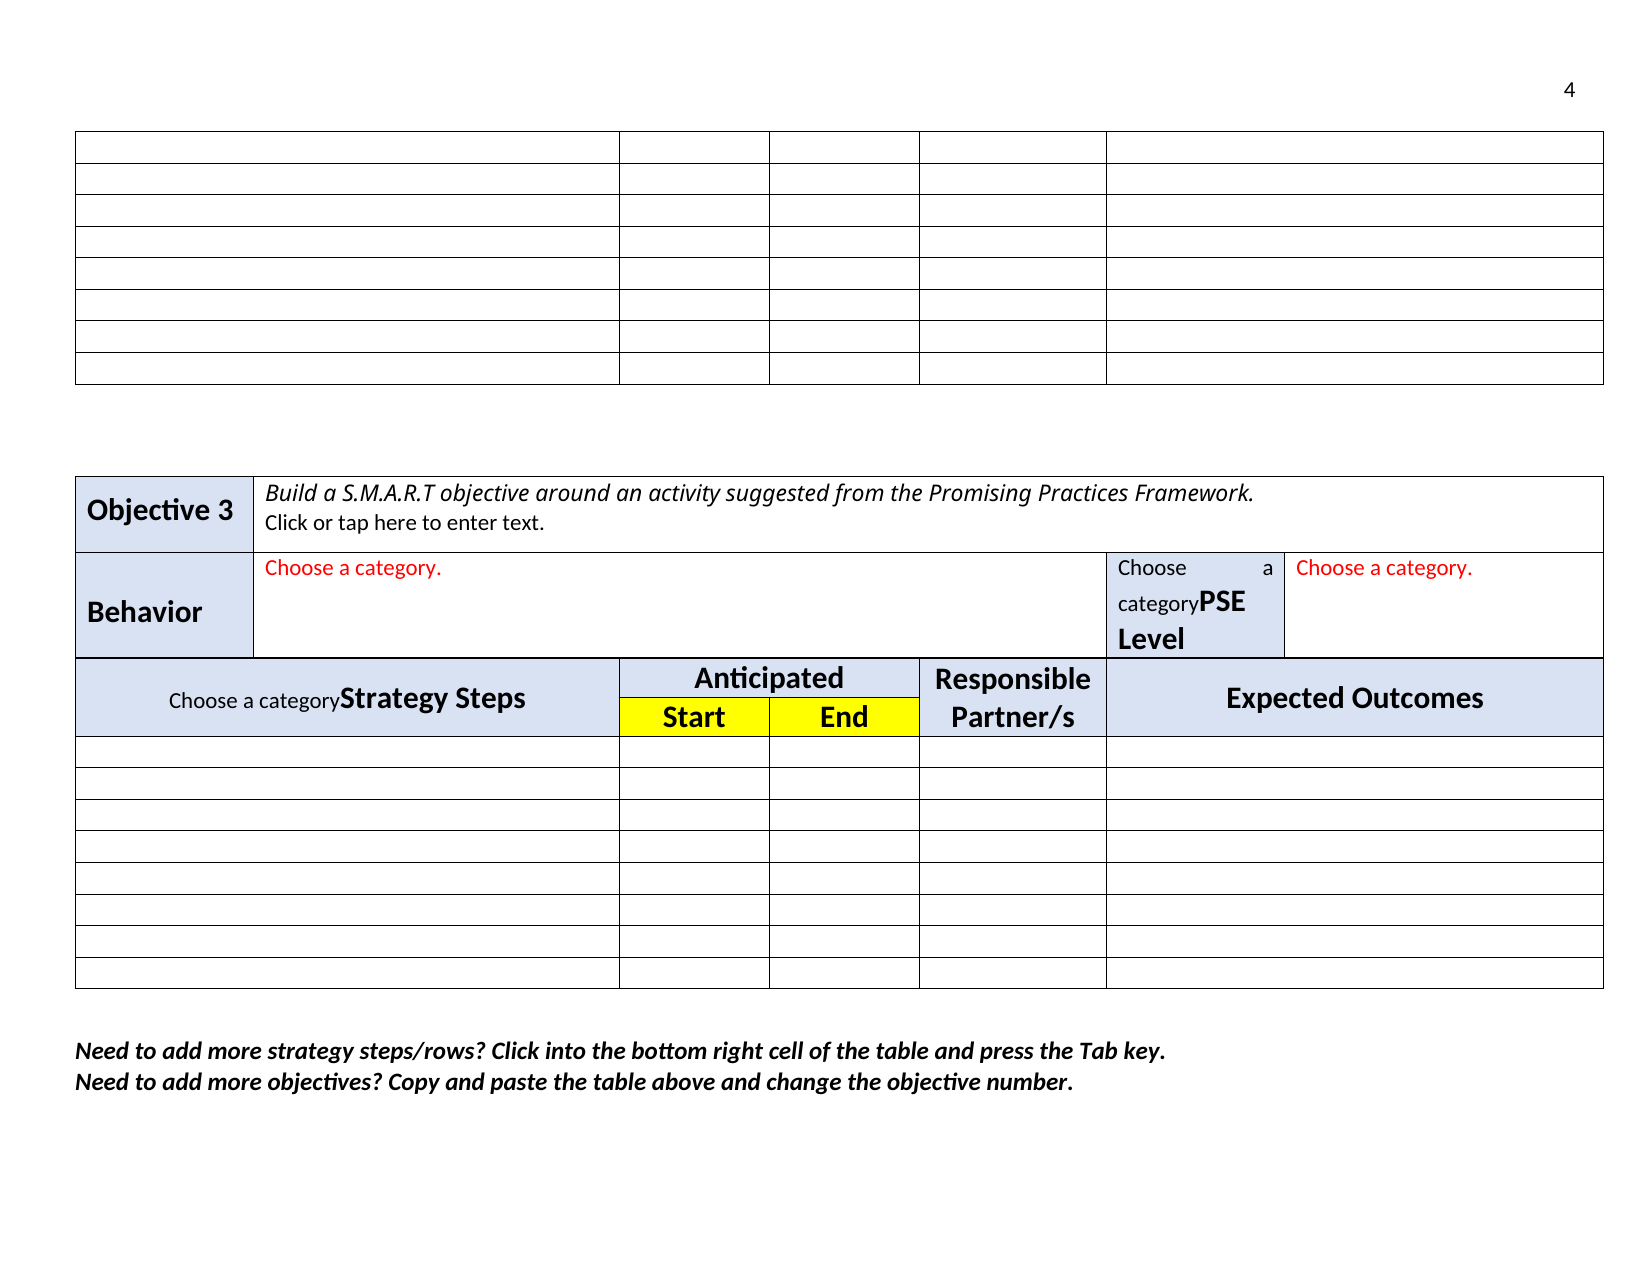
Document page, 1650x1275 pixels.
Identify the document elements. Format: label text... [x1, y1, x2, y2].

table_cell Behavior [76, 553, 253, 657]
table_cell [254, 553, 1106, 657]
table_cell PSE Level [1107, 553, 1284, 657]
table_header Objective [76, 477, 253, 552]
table_cell Responsible Partner/s [920, 659, 1106, 736]
table_cell [1285, 553, 1603, 657]
table_header Build a S.M.A.R.T objective around an activity suggested from the Promising Practices Framework. [254, 477, 1603, 552]
table_cell Start [620, 698, 769, 736]
text Need to add more strategy steps/rows? Click into the bottom right cell of the table and press the Tab key. [75, 1035, 1575, 1066]
table_cell Strategy Steps [76, 659, 619, 736]
text Need to add more objectives? Copy and paste the table above and change the objective number. [75, 1066, 1575, 1096]
table_cell End [770, 698, 919, 736]
table_cell Anticipated [620, 659, 919, 697]
table_cell Expected Outcomes [1107, 659, 1603, 736]
